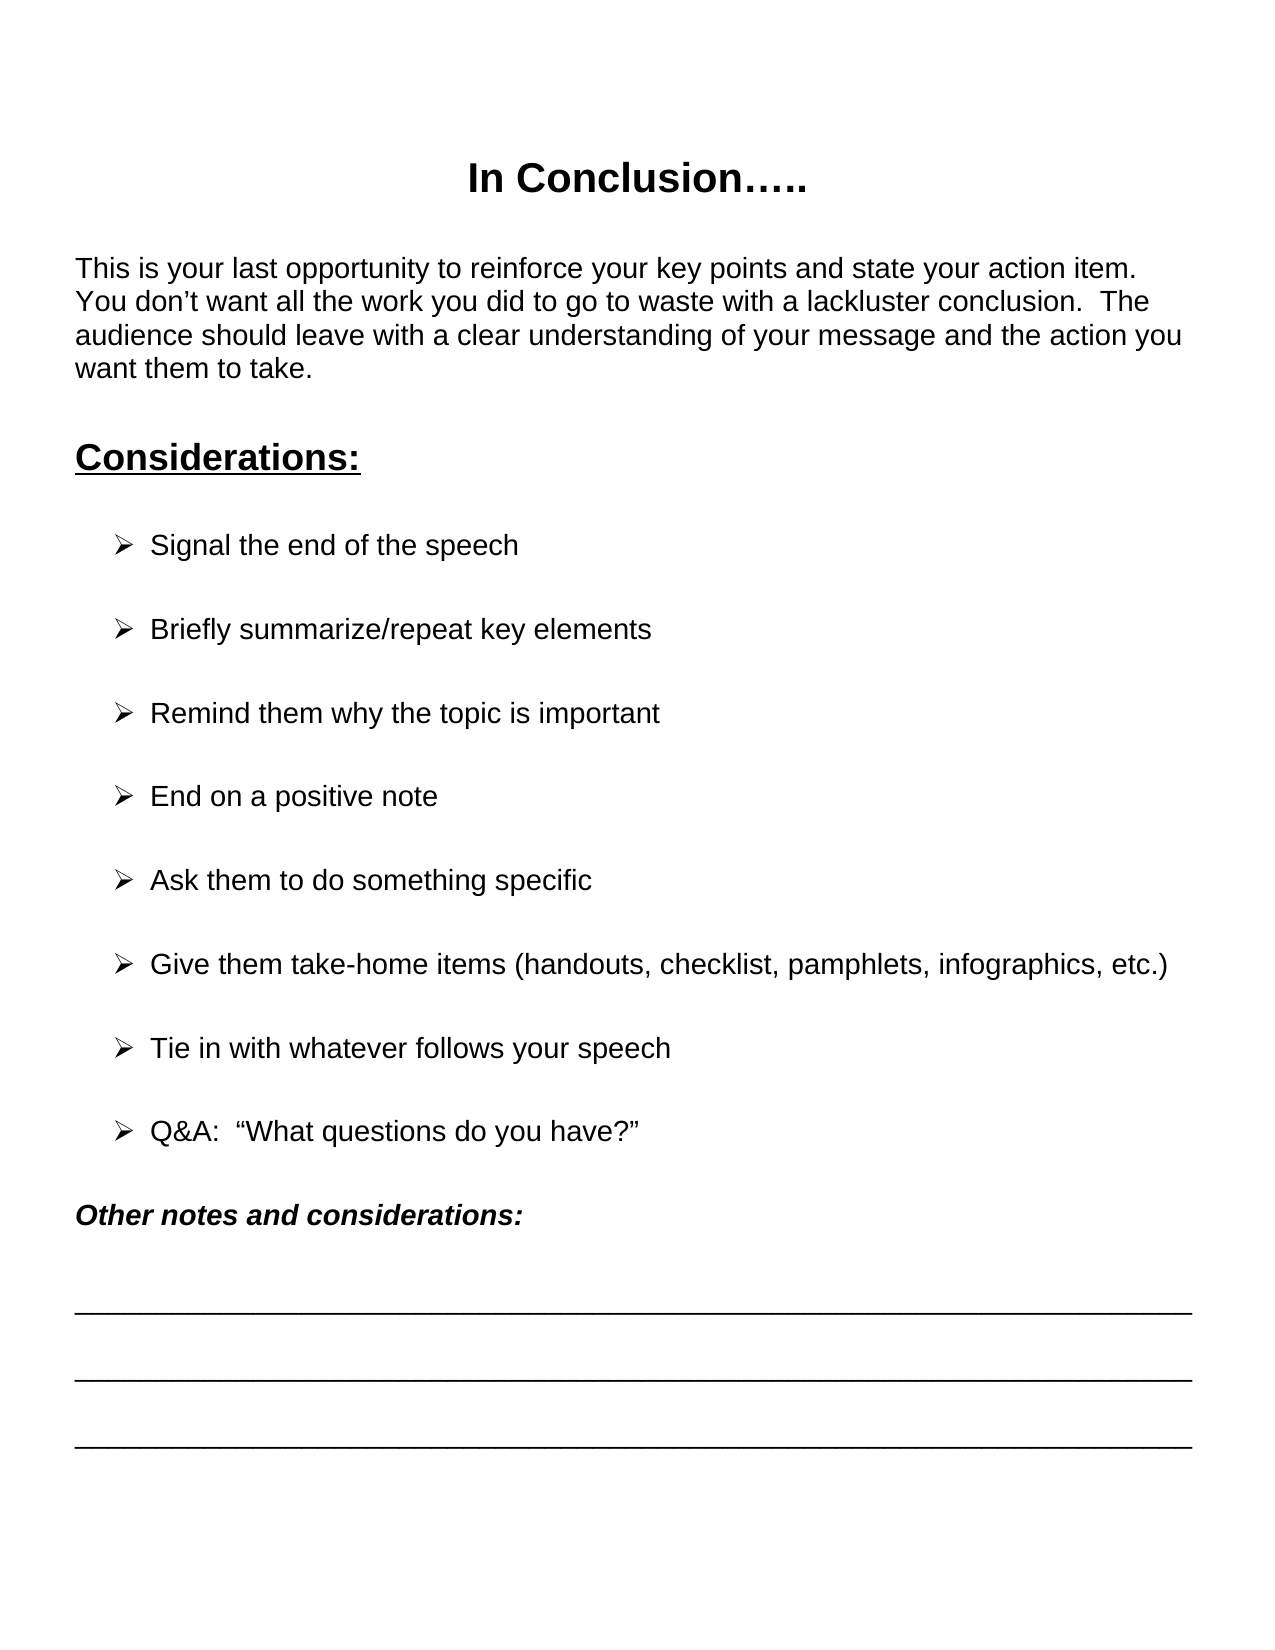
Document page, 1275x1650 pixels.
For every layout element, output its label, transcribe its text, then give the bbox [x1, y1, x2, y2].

text _______________________________________________________________________________________________________________________________________________________________________________________________________________ [75, 1282, 1200, 1449]
text In Conclusion….. [75, 153, 1200, 201]
list Q&A: “What questions do you have?” [112, 1114, 1200, 1148]
list Remind them why the topic is important [112, 696, 1200, 729]
list Signal the end of the speech [112, 528, 1200, 562]
list Ask them to do something specific [112, 863, 1200, 897]
text Other notes and considerations: [75, 1198, 1200, 1232]
list Give them take-home items (handouts, checklist, pamphlets, infographics, etc.) [112, 947, 1200, 981]
text This is your last opportunity to reinforce your key points and state your action item. You don’t want all the work you did to go to waste with a lackluster conclusion. The audience should leave with a clear understanding of your message and the action you want them to take. [75, 251, 1200, 385]
list Tie in with whatever follows your speech [112, 1031, 1200, 1064]
list Briefly summarize/repeat key elements [112, 612, 1200, 646]
list End on a positive note [112, 779, 1200, 813]
text Considerations: [75, 435, 1200, 478]
